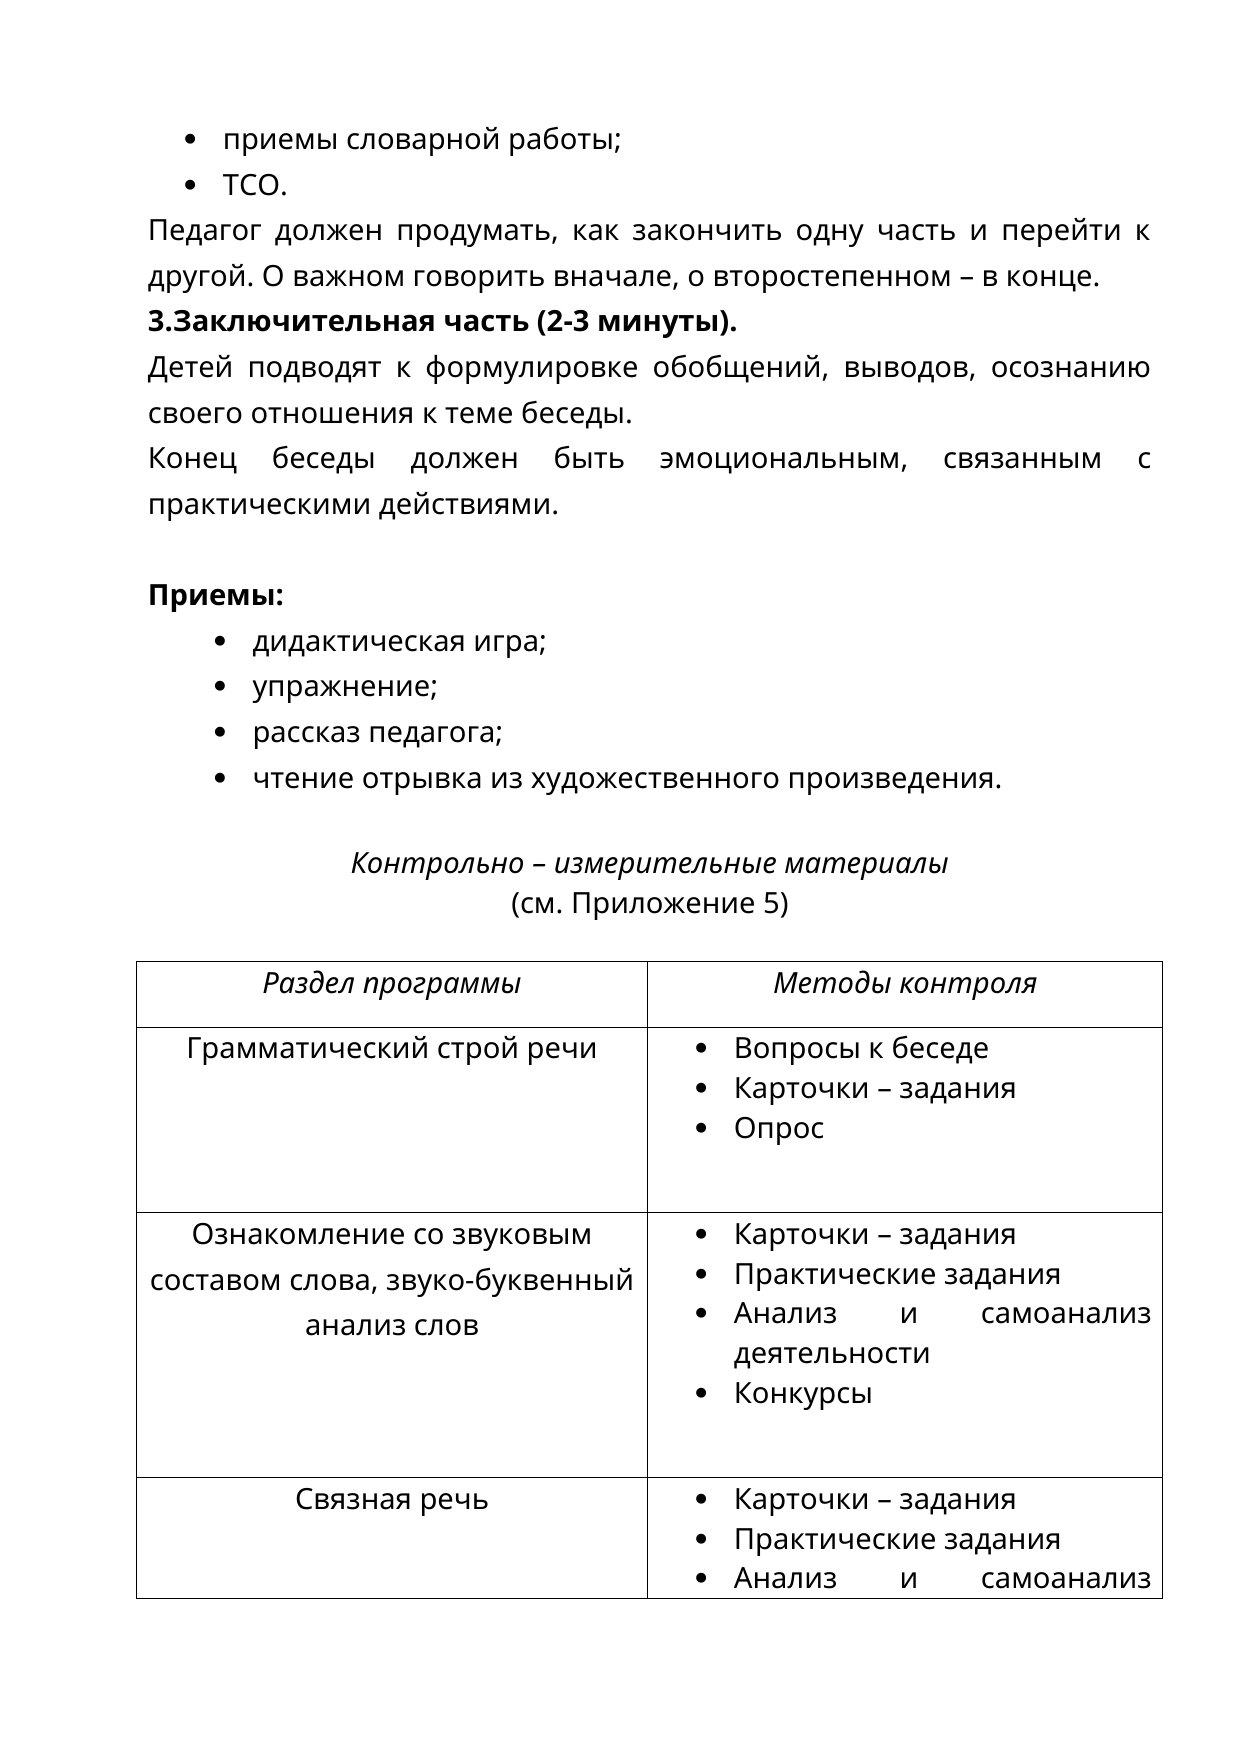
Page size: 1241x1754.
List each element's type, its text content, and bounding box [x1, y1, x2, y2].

table_cell Ознакомление со звуковым составом слова, звуко-буквенный анализ слов [137, 1213, 647, 1477]
list ТСО. [185, 164, 1152, 203]
table_cell Грамматический строй речи [137, 1028, 647, 1212]
list дидактическая игра; [215, 620, 1152, 660]
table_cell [648, 1478, 1162, 1597]
text 3.Заключительная часть (2-3 минуты). [148, 301, 1152, 340]
table_cell Вопросы к беседе Карточки – задания Опрос [648, 1028, 1162, 1212]
text Контрольно – измерительные материалы [148, 842, 1152, 882]
table_cell Связная речь [137, 1478, 647, 1597]
text Детей подводят к формулировке обобщений, выводов, осознанию своего отношения к теме беседы. [148, 346, 1152, 432]
table_cell Карточки – задания Практические задания Анализ и самоанализ деятельности Конкурсы [648, 1213, 1162, 1477]
list чтение отрывка из художественного произведения. [215, 757, 1152, 797]
table_header Раздел программы [137, 962, 647, 1027]
list приемы словарной работы; [185, 118, 1152, 158]
list рассказ педагога; [215, 711, 1152, 751]
text Педагог должен продумать, как закончить одну часть и перейти к другой. О важном говорить вначале, о второстепенном – в конце. [148, 209, 1152, 295]
text (см. Приложение 5) [148, 882, 1152, 922]
text Конец беседы должен быть эмоциональным, связанным с практическими действиями. [148, 437, 1152, 523]
list упражнение; [215, 666, 1152, 705]
text Приемы: [148, 574, 1152, 614]
table_header Методы контроля [648, 962, 1162, 1027]
